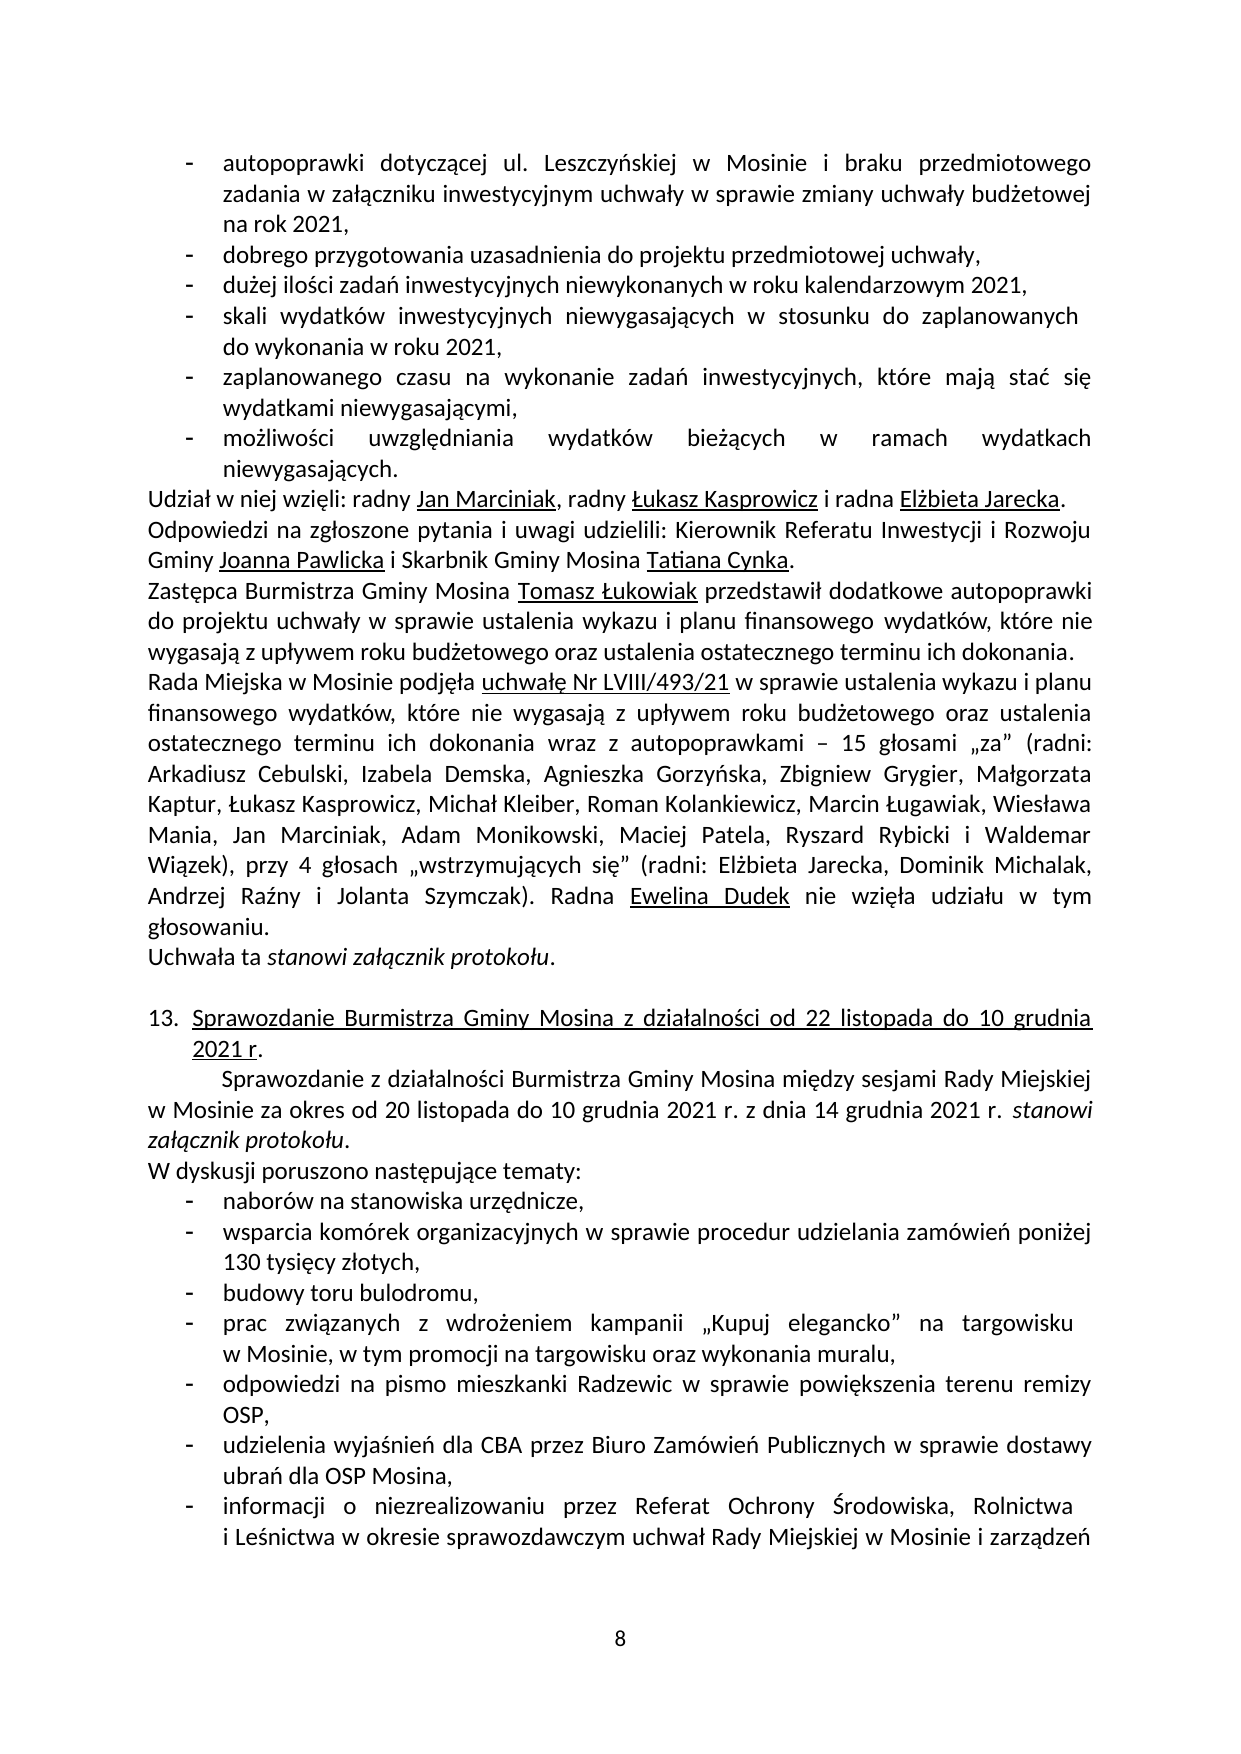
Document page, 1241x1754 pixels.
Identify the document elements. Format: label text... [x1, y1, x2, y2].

text Zastępca Burmistrza Gminy Mosina Tomasz Łukowiak przedstawił dodatkowe autopoprawki do projektu uchwały w sprawie ustalenia wykazu i planu finansowego wydatków, które nie wygasają z upływem roku budżetowego oraz ustalenia ostatecznego terminu ich dokonania. [148, 575, 1093, 666]
list udzielenia wyjaśnień dla CBA przez Biuro Zamówień Publicznych w sprawie dostawy ubrań dla OSP Mosina, [185, 1429, 1093, 1491]
list zaplanowanego czasu na wykonanie zadań inwestycyjnych, które mają stać się wydatkami niewygasającymi, [185, 361, 1093, 422]
list naborów na stanowiska urzędnicze, [185, 1185, 1093, 1216]
list skali wydatków inwestycyjnych niewygasających w stosunku do zaplanowanych do wykonania w roku 2021, [185, 300, 1093, 361]
text Odpowiedzi na zgłoszone pytania i uwagi udzielili: Kierownik Referatu Inwestycji i Rozwoju Gminy Joanna Pawlicka i Skarbnik Gminy Mosina Tatiana Cynka. [148, 514, 1093, 575]
list wsparcia komórek organizacyjnych w sprawie procedur udzielania zamówień poniżej 130 tysięcy złotych, [185, 1216, 1093, 1277]
list odpowiedzi na pismo mieszkanki Radzewic w sprawie powiększenia terenu remizy OSP, [185, 1368, 1093, 1429]
list Sprawozdanie Burmistrza Gminy Mosina z działalności od 22 listopada do 10 grudnia 2021 r. [148, 1002, 1093, 1063]
list budowy toru bulodromu, [185, 1277, 1093, 1307]
text Rada Miejska w Mosinie podjęła uchwałę Nr LVIII/493/21 w sprawie ustalenia wykazu i planu finansowego wydatków, które nie wygasają z upływem roku budżetowego oraz ustalenia ostatecznego terminu ich dokonania wraz z autopoprawkami – 15 głosami „za” (radni: Arkadiusz Cebulski, Izabela Demska, Agnieszka Gorzyńska, Zbigniew Grygier, Małgorzata Kaptur, Łukasz Kasprowicz, Michał Kleiber, Roman Kolankiewicz, Marcin Ługawiak, Wiesława Mania, Jan Marciniak, Adam Monikowski, Maciej Patela, Ryszard Rybicki i Waldemar Wiązek), przy 4 głosach „wstrzymujących się” (radni: Elżbieta Jarecka, Dominik Michalak, Andrzej Raźny i Jolanta Szymczak). Radna Ewelina Dudek nie wzięła udziału w tym głosowaniu. [148, 666, 1093, 941]
text Udział w niej wzięli: radny Jan Marciniak, radny Łukasz Kasprowicz i radna Elżbieta Jarecka. [148, 483, 1093, 514]
list dużej ilości zadań inwestycyjnych niewykonanych w roku kalendarzowym 2021, [185, 270, 1093, 300]
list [185, 1491, 1093, 1552]
text W dyskusji poruszono następujące tematy: [148, 1155, 1093, 1185]
list prac związanych z wdrożeniem kampanii „Kupuj elegancko” na targowisku w Mosinie, w tym promocji na targowisku oraz wykonania muralu, [185, 1307, 1093, 1368]
list dobrego przygotowania uzasadnienia do projektu przedmiotowej uchwały, [185, 239, 1093, 270]
text Uchwała ta stanowi załącznik protokołu. [148, 941, 1093, 972]
list autopoprawki dotyczącej ul. Leszczyńskiej w Mosinie i braku przedmiotowego zadania w załączniku inwestycyjnym uchwały w sprawie zmiany uchwały budżetowej na rok 2021, [185, 148, 1093, 239]
text Sprawozdanie z działalności Burmistrza Gminy Mosina między sesjami Rady Miejskiej w Mosinie za okres od 20 listopada do 10 grudnia 2021 r. z dnia 14 grudnia 2021 r. stanowi załącznik protokołu. [148, 1063, 1093, 1155]
list możliwości uwzględniania wydatków bieżących w ramach wydatkach niewygasających. [185, 422, 1093, 483]
